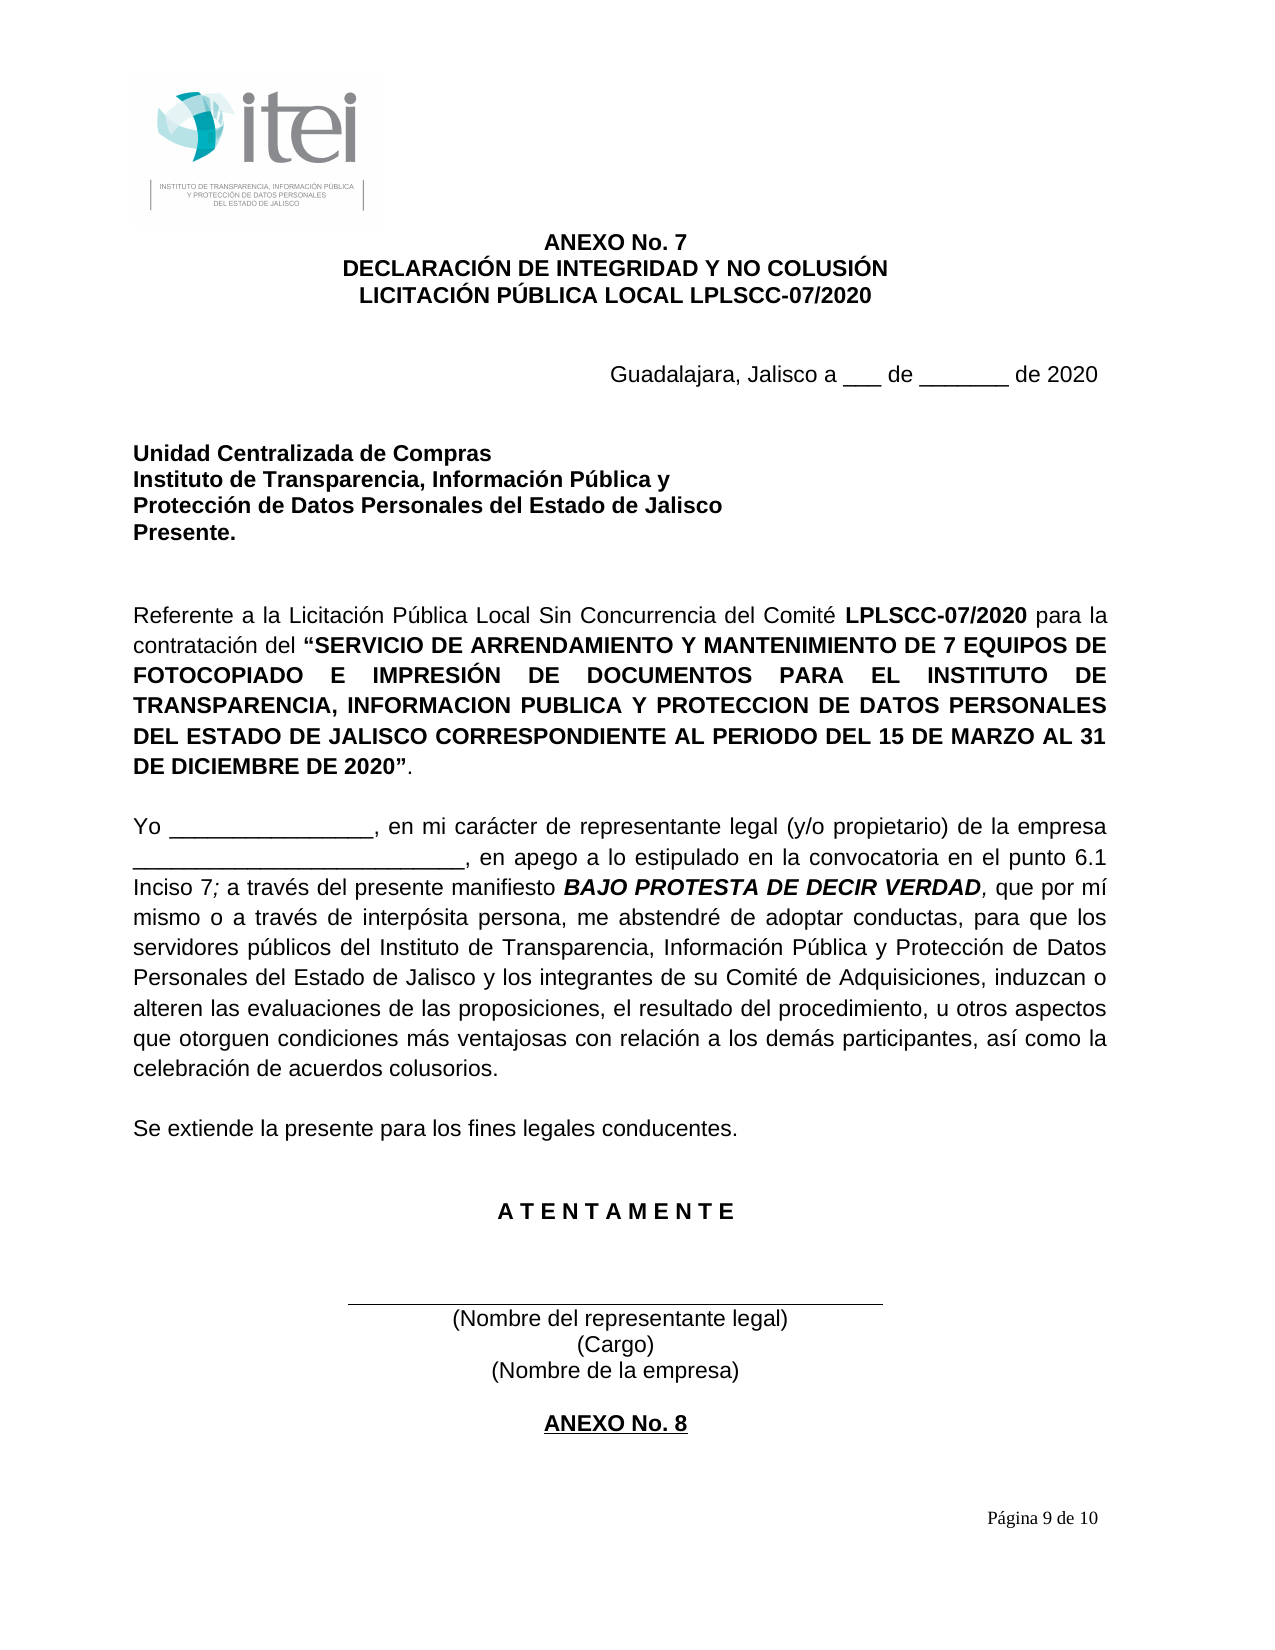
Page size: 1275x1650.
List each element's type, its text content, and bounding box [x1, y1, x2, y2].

text Referente a la Licitación Pública Local Sin Concurrencia del Comité LPLSCC-07/2020 para la contratación del “SERVICIO DE ARRENDAMIENTO Y MANTENIMIENTO DE 7 EQUIPOS DE FOTOCOPIADO E IMPRESIÓN DE DOCUMENTOS PARA EL INSTITUTO DE TRANSPARENCIA, INFORMACION PUBLICA Y PROTECCION DE DATOS PERSONALES DEL ESTADO DE JALISCO CORRESPONDIENTE AL PERIODO DEL 15 DE MARZO AL 31 DE DICIEMBRE DE 2020”. [133, 602, 1107, 779]
text Instituto de Transparencia, Información Pública y [133, 466, 1098, 492]
text A T E N T A M E N T E [133, 1198, 1098, 1224]
table_header (Nombre del representante legal) (Cargo) (Nombre de la empresa) [348, 1305, 883, 1410]
text ANEXO No. 8 [133, 1410, 1098, 1436]
text Yo ________________, en mi carácter de representante legal (y/o propietario) de la empresa __________________________, en apego a lo estipulado en la convocatoria en el punto 6.1 Inciso 7; a través del presente manifiesto BAJO PROTESTA DE DECIR VERDAD, que por mí mismo o a través de interpósita persona, me abstendré de adoptar conductas, para que los servidores públicos del Instituto de Transparencia, Información Pública y Protección de Datos Personales del Estado de Jalisco y los integrantes de su Comité de Adquisiciones, induzcan o alteren las evaluaciones de las proposiciones, el resultado del procedimiento, u otros aspectos que otorguen condiciones más ventajosas con relación a los demás participantes, así como la celebración de acuerdos colusorios. [133, 813, 1107, 1081]
text ANEXO No. 7 [133, 229, 1098, 255]
text Presente. [133, 519, 1107, 545]
text LICITACIÓN PÚBLICA LOCAL LPLSCC-07/2020 [133, 282, 1098, 308]
picture [132, 73, 382, 229]
text DECLARACIÓN DE INTEGRIDAD Y NO COLUSIÓN [133, 255, 1098, 282]
text Se extiende la presente para los fines legales conducentes. [133, 1115, 1098, 1142]
text Protección de Datos Personales del Estado de Jalisco [133, 492, 1098, 519]
text Unidad Centralizada de Compras [133, 440, 1098, 466]
text Guadalajara, Jalisco a ___ de _______ de 2020 [133, 361, 1098, 387]
